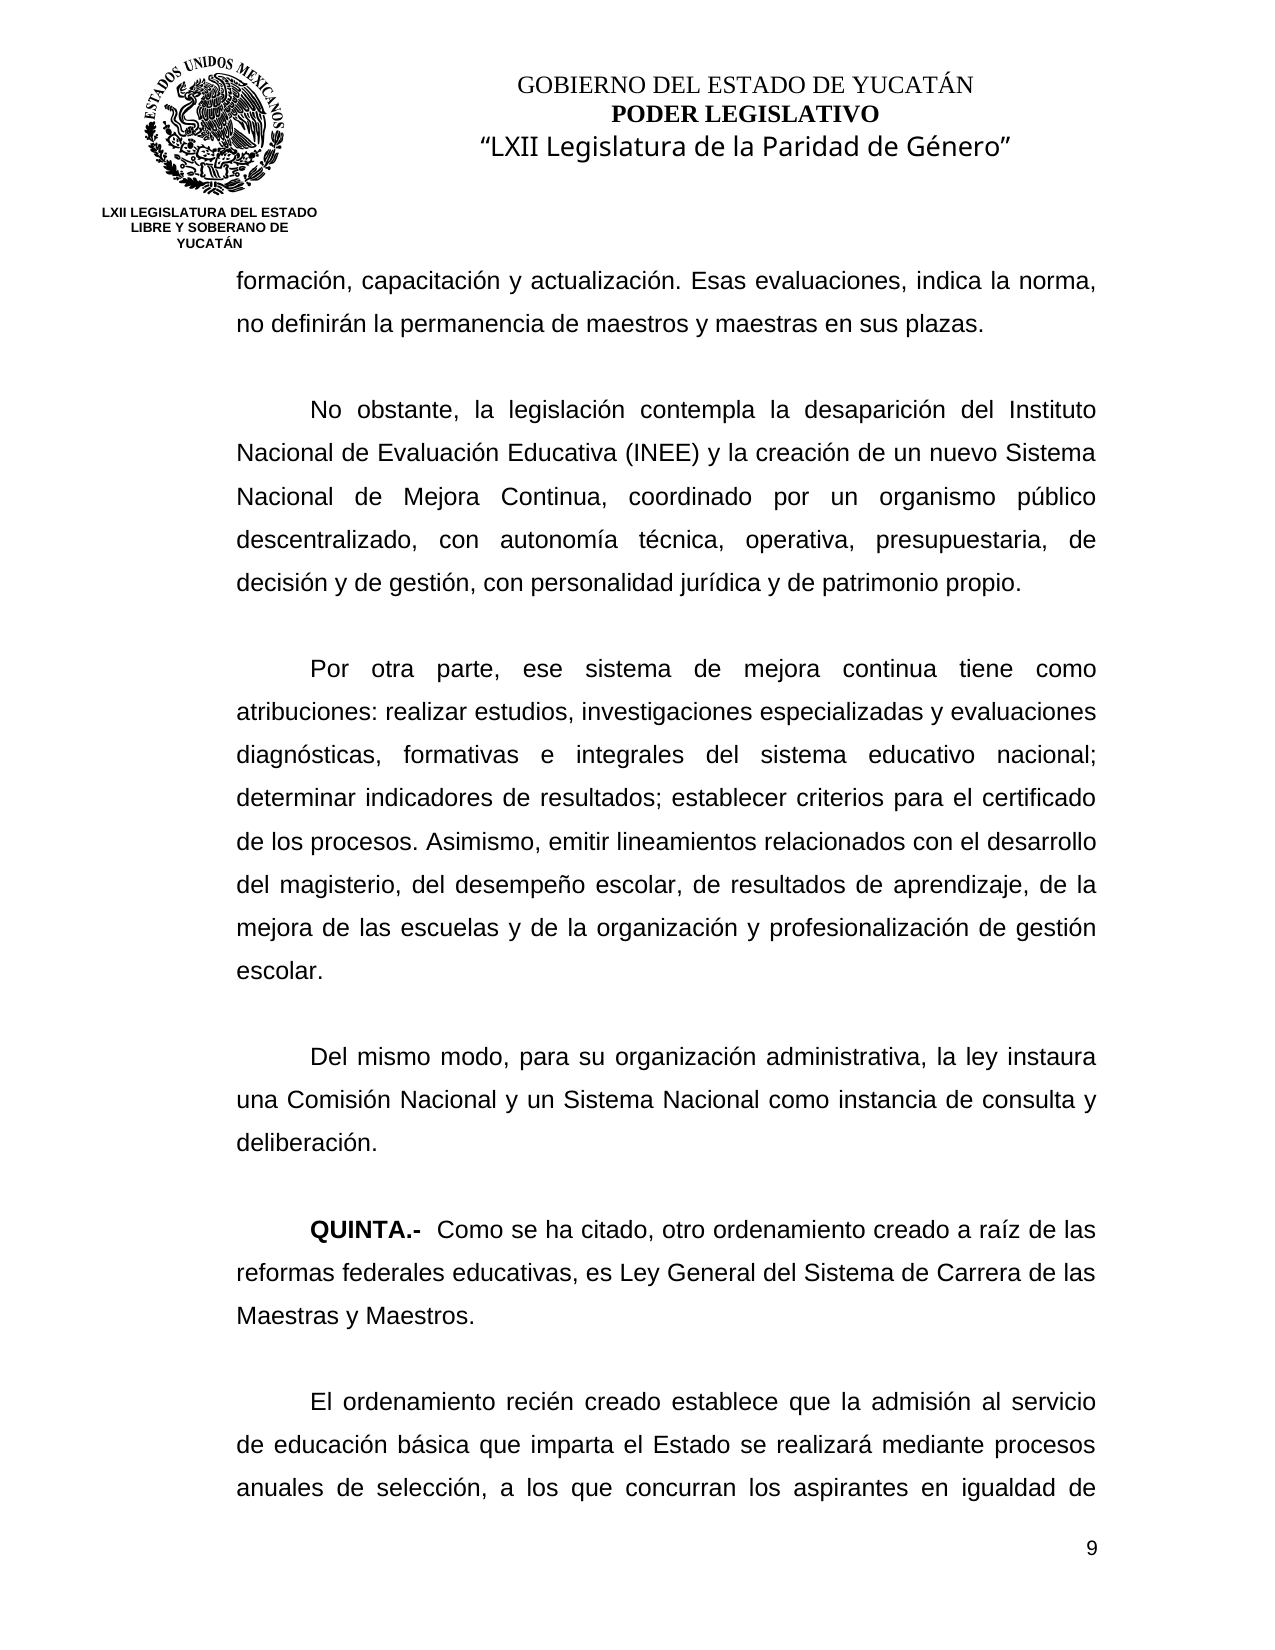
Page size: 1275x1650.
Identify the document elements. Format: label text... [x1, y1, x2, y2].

text Por otra parte, ese sistema de mejora continua tiene como atribuciones: realizar estudios, investigaciones especializadas y evaluaciones diagnósticas, formativas e integrales del sistema educativo nacional; determinar indicadores de resultados; establecer criterios para el certificado de los procesos. Asimismo, emitir lineamientos relacionados con el desarrollo del magisterio, del desempeño escolar, de resultados de aprendizaje, de la mejora de las escuelas y de la organización y profesionalización de gestión escolar. [236, 654, 1098, 984]
text QUINTA.- Como se ha citado, otro ordenamiento creado a raíz de las reformas federales educativas, es Ley General del Sistema de Carrera de las Maestras y Maestros. [236, 1214, 1098, 1329]
text No obstante, la legislación contempla la desaparición del Instituto Nacional de Evaluación Educativa (INEE) y la creación de un nuevo Sistema Nacional de Mejora Continua, coordinado por un organismo público descentralizado, con autonomía técnica, operativa, presupuestaria, de decisión y de gestión, con personalidad jurídica y de patrimonio propio. [236, 395, 1098, 596]
picture [110, 22, 318, 229]
text Del mismo modo, para su organización administrativa, la ley instaura una Comisión Nacional y un Sistema Nacional como instancia de consulta y deliberación. [236, 1042, 1098, 1157]
